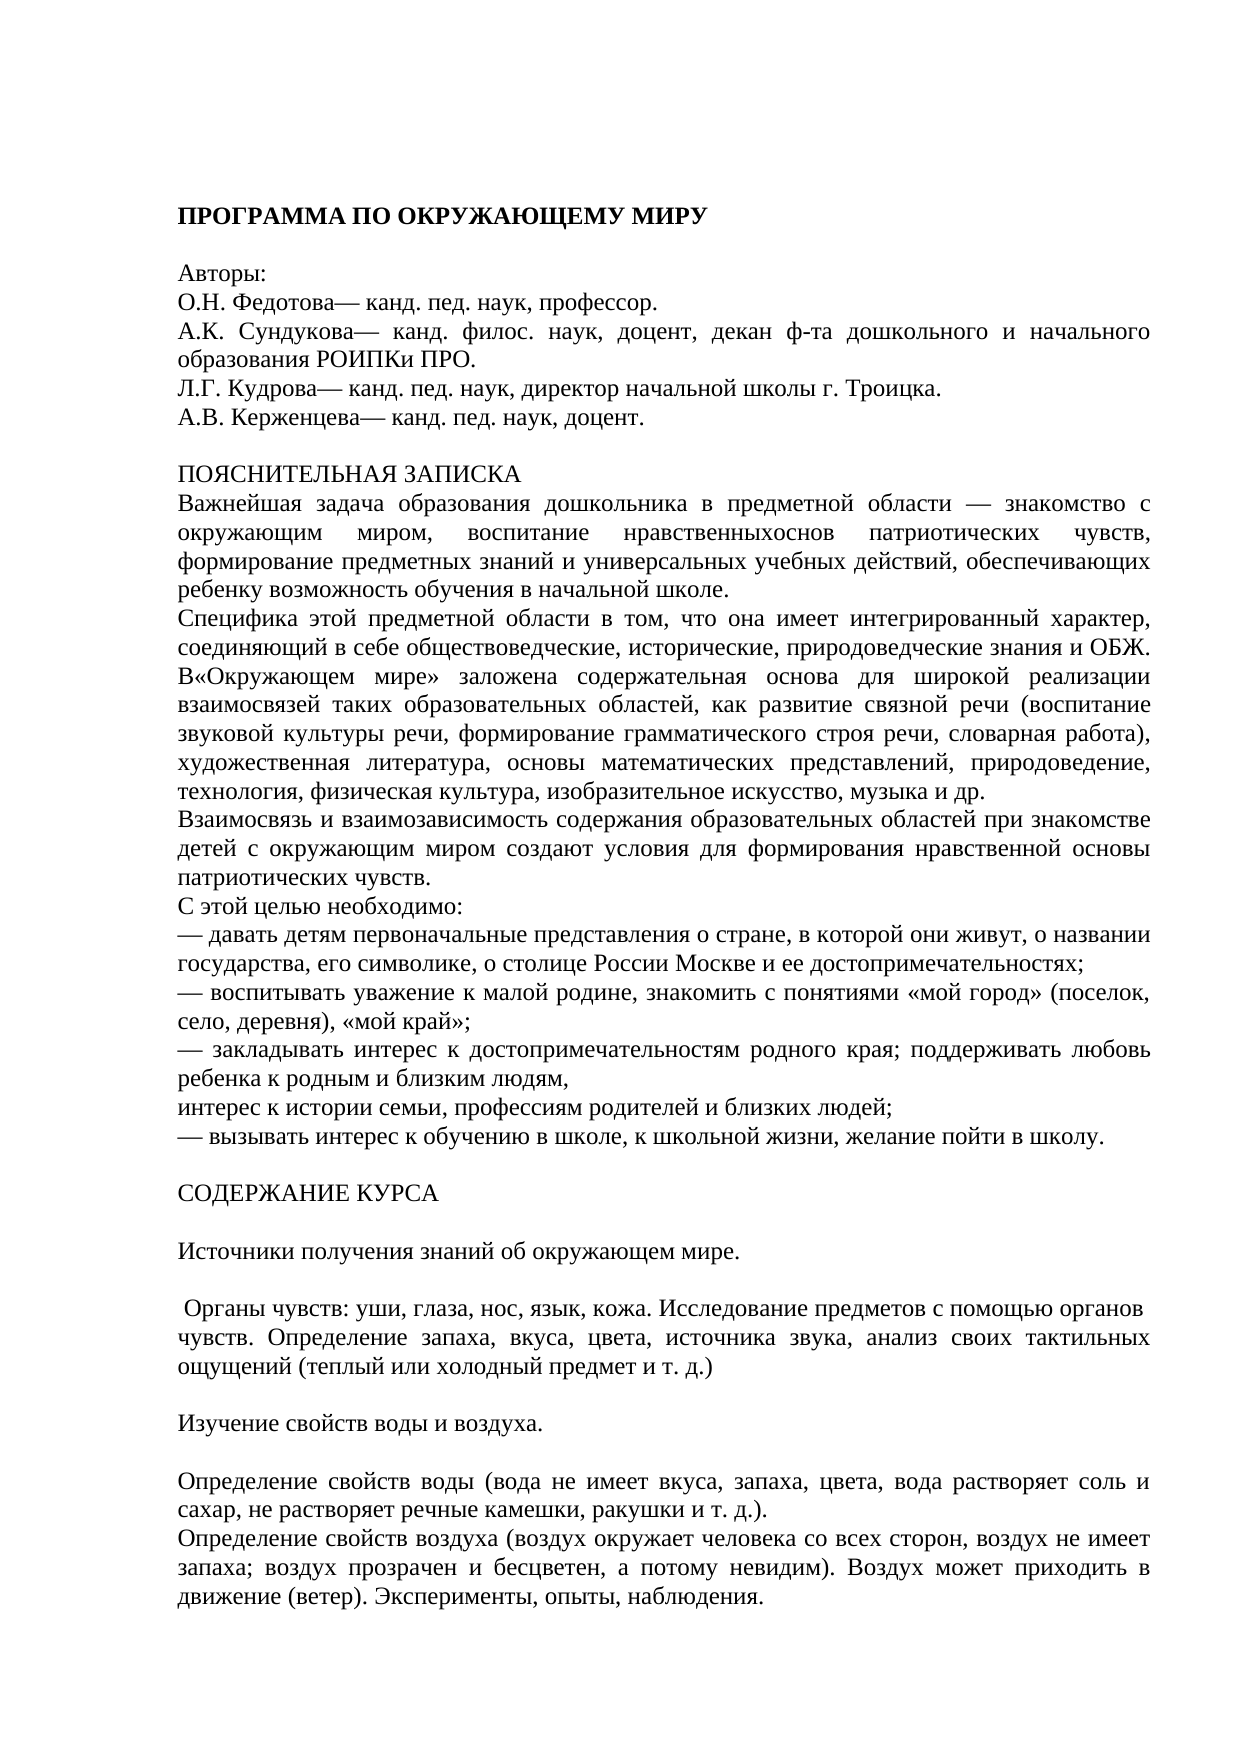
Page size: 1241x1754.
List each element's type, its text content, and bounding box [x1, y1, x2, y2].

text — воспитывать уважение к малой родине, знакомить с понятиями «мой город» (поселок, село, деревня), «мой край»; [177, 977, 1152, 1034]
text Специфика этой предметной области в том, что она имеет интегрированный характер, соединяющий в себе обществоведческие, исторические, природоведческие знания и ОБЖ. В«Окружающем мире» заложена содержательная основа для широкой реализации взаимосвязей таких образовательных областей, как развитие связной речи (воспитание звуковой культуры речи, формирование грамматического строя речи, словарная работа), художественная литература, основы математических представлений, природоведение, технология, физическая культура, изобразительное искусство, музыка и др. [177, 603, 1152, 804]
text ПОЯСНИТЕЛЬНАЯ ЗАПИСКА [177, 459, 1152, 488]
text Изучение свойств воды и воздуха. [177, 1408, 1152, 1437]
text Л.Г. Кудрова— канд. пед. наук, директор начальной школы г. Троицка. [177, 373, 1152, 402]
text Источники получения знаний об окружающем мире. [177, 1236, 1152, 1264]
text — вызывать интерес к обучению в школе, к школьной жизни, желание пойти в школу. [177, 1121, 1152, 1149]
text Важнейшая задача образования дошкольника в предметной области — знакомство с окружающим миром, воспитание нравственныхоснов патриотических чувств, формирование предметных знаний и универсальных учебных действий, обеспечивающих ребенку возможность обучения в начальной школе. [177, 488, 1152, 603]
text чувств. Определение запаха, вкуса, цвета, источника звука, анализ своих тактильных ощущений (теплый или холодный предмет и т. д.) [177, 1322, 1152, 1379]
text интерес к истории семьи, профессиям родителей и близких людей; [177, 1092, 1152, 1121]
text — давать детям первоначальные представления о стране, в которой они живут, о названии государства, его символике, о столице России Москве и ее достопримечательностях; [177, 919, 1152, 977]
text С этой целью необходимо: [177, 891, 1152, 919]
text Авторы: [177, 258, 1152, 287]
text ПРОГРАММА ПО ОКРУЖАЮЩЕМУ МИРУ [177, 201, 1152, 229]
text СОДЕРЖАНИЕ КУРСА [177, 1178, 1152, 1207]
text Органы чувств: уши, глаза, нос, язык, кожа. Исследование предметов с помощью органов [177, 1293, 1152, 1322]
text А.В. Керженцева— канд. пед. наук, доцент. [177, 402, 1152, 431]
text О.Н. Федотова— канд. пед. наук, профессор. [177, 287, 1152, 316]
text — закладывать интерес к достопримечательностям родного края; поддерживать любовь ребенка к родным и близким людям, [177, 1034, 1152, 1092]
text Взаимосвязь и взаимозависимость содержания образовательных областей при знакомстве детей с окружающим миром создают условия для формирования нравственной основы патриотических чувств. [177, 804, 1152, 891]
text Определение свойств воды (вода не имеет вкуса, запаха, цвета, вода растворяет соль и сахар, не растворяет речные камешки, ракушки и т. д.). [177, 1466, 1152, 1523]
text Определение свойств воздуха (воздух окружает человека со всех сторон, воздух не имеет запаха; воздух прозрачен и бесцветен, а потому невидим). Воздух может приходить в движение (ветер). Эксперименты, опыты, наблюдения. [177, 1523, 1152, 1609]
text А.К. Сундукова— канд. филос. наук, доцент, декан ф-та дошкольного и начального образования РОИПКи ПРО. [177, 316, 1152, 373]
